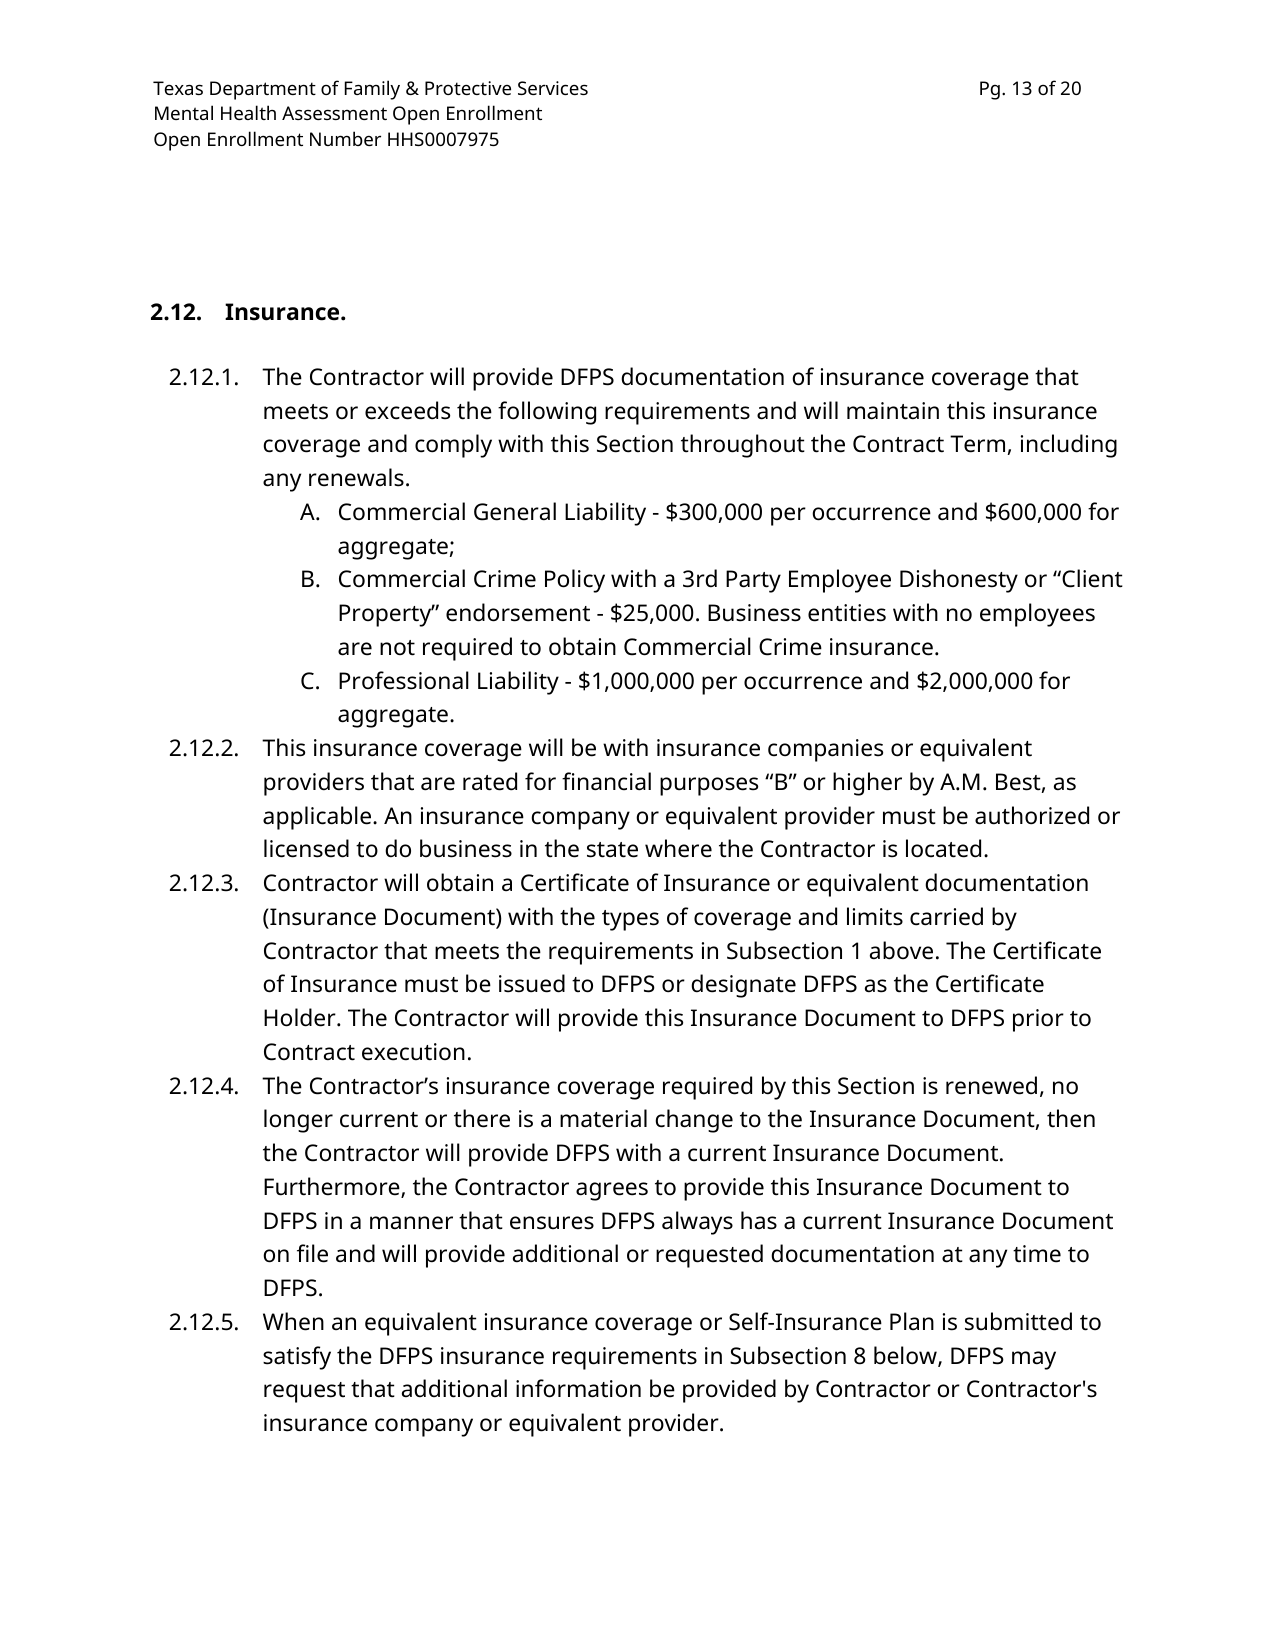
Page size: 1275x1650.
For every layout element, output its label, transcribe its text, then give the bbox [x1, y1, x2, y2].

subtitle The Contractor’s insurance coverage required by this Section is renewed, no longer current or there is a material change to the Insurance Document, then the Contractor will provide DFPS with a current Insurance Document. Furthermore, the Contractor agrees to provide this Insurance Document to DFPS in a manner that ensures DFPS always has a current Insurance Document on file and will provide additional or requested documentation at any time to DFPS. [169, 1069, 1125, 1303]
subtitle This insurance coverage will be with insurance companies or equivalent providers that are rated for financial purposes “B” or higher by A.M. Best, as applicable. An insurance company or equivalent provider must be authorized or licensed to do business in the state where the Contractor is located. [169, 732, 1125, 864]
list Commercial General Liability - $300,000 per occurrence and $600,000 for aggregate; [300, 496, 1125, 561]
subtitle The Contractor will provide DFPS documentation of insurance coverage that meets or exceeds the following requirements and will maintain this insurance coverage and comply with this Section throughout the Contract Term, including any renewals. [169, 361, 1125, 493]
list Professional Liability - $1,000,000 per occurrence and $2,000,000 for aggregate. [300, 664, 1125, 729]
subtitle When an equivalent insurance coverage or Self-Insurance Plan is submitted to satisfy the DFPS insurance requirements in Subsection 8 below, DFPS may request that additional information be provided by Contractor or Contractor's insurance company or equivalent provider. [169, 1306, 1125, 1438]
subtitle Insurance. [150, 296, 1125, 327]
list Commercial Crime Policy with a 3rd Party Employee Dishonesty or “Client Property” endorsement - $25,000. Business entities with no employees are not required to obtain Commercial Crime insurance. [300, 563, 1125, 662]
subtitle Contractor will obtain a Certificate of Insurance or equivalent documentation (Insurance Document) with the types of coverage and limits carried by Contractor that meets the requirements in Subsection 1 above. The Certificate of Insurance must be issued to DFPS or designate DFPS as the Certificate Holder. The Contractor will provide this Insurance Document to DFPS prior to Contract execution. [169, 867, 1125, 1067]
